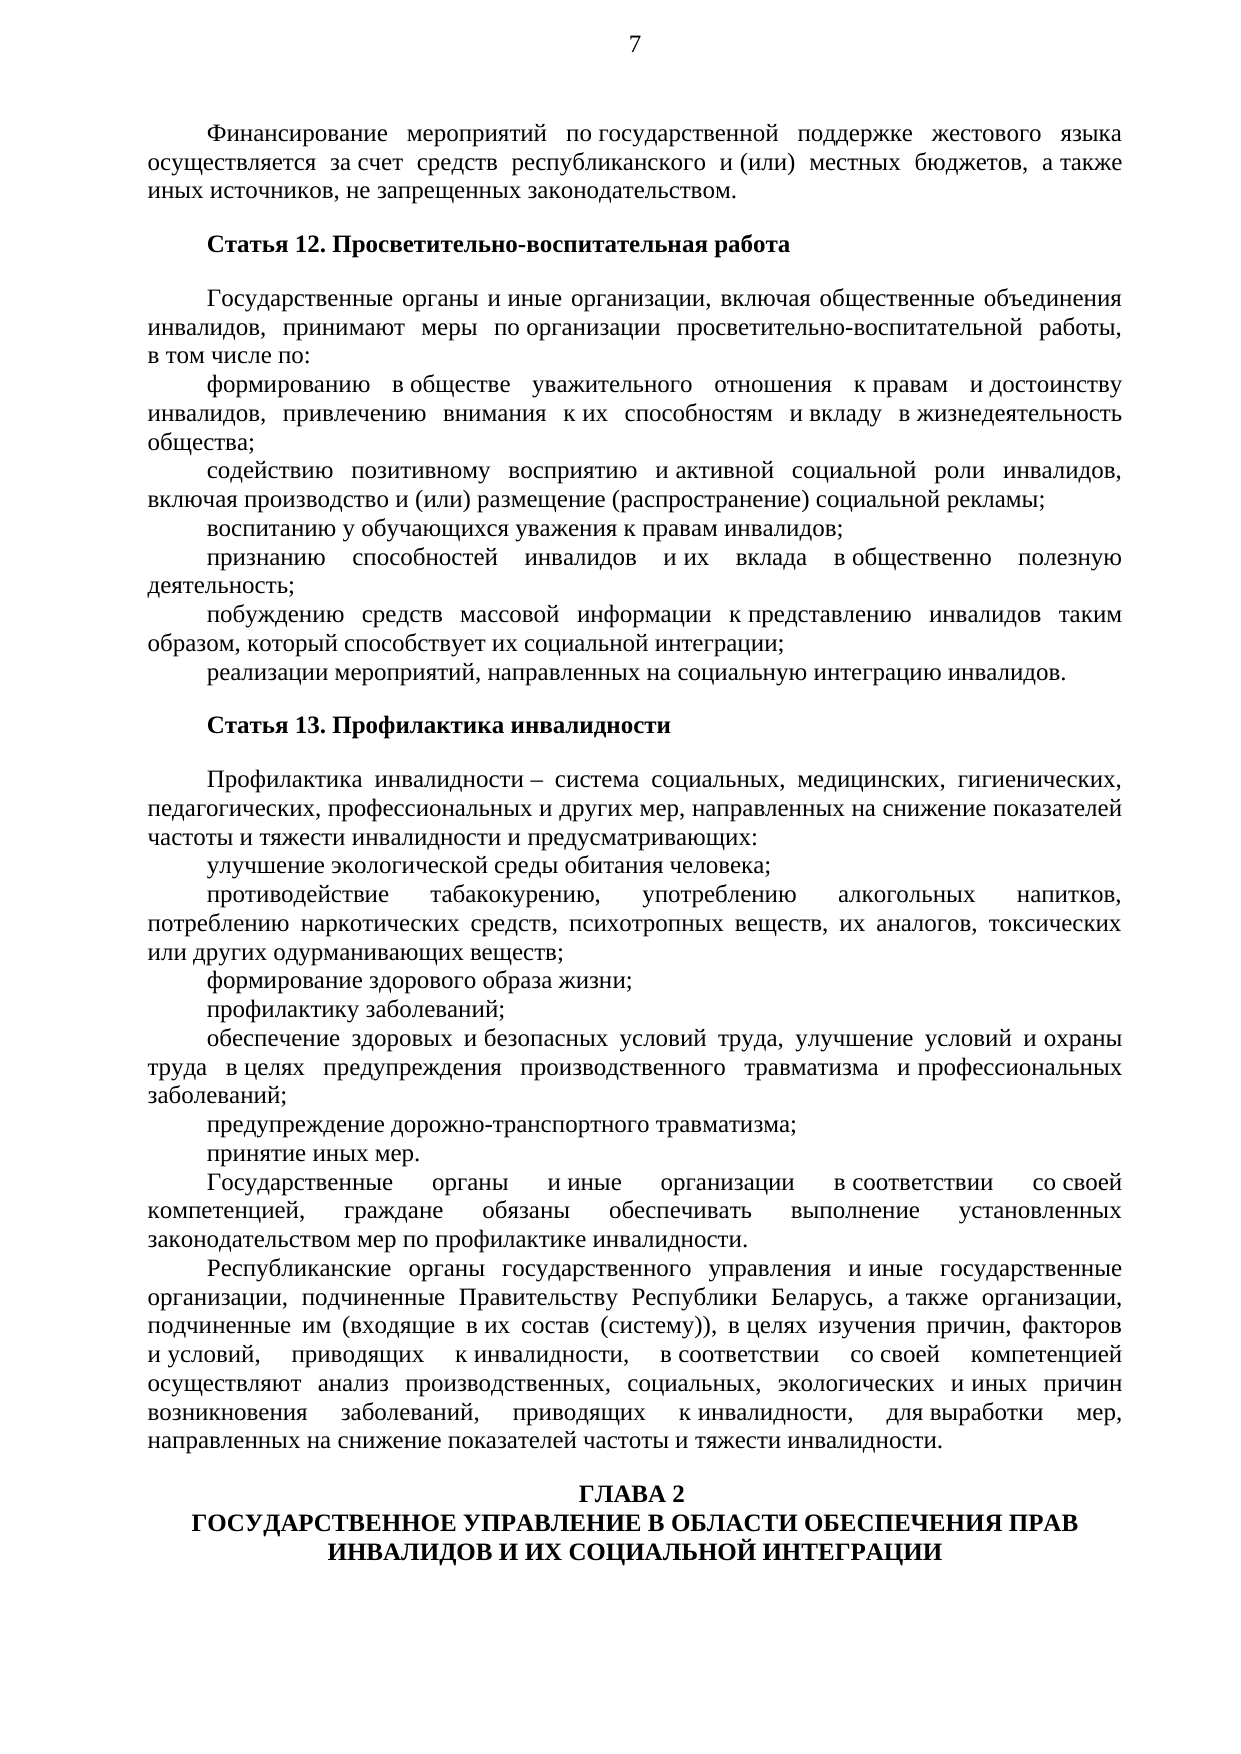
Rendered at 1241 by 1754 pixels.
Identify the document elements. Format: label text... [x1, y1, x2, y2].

text ГЛАВА 2 ГОСУДАРСТВЕННОЕ УПРАВЛЕНИЕ В ОБЛАСТИ ОБЕСПЕЧЕНИЯ ПРАВ ИНВАЛИДОВ И ИХ СОЦИАЛЬНОЙ ИНТЕГРАЦИИ [147, 1479, 1122, 1566]
text Статья 12. Просветительно-воспитательная работа [207, 229, 1122, 258]
text Государственные органы и иные организации в соответствии со своей компетенцией, граждане обязаны обеспечивать выполнение установленных законодательством мер по профилактике инвалидности. [147, 1167, 1122, 1253]
text Профилактика инвалидности – система социальных, медицинских, гигиенических, педагогических, профессиональных и других мер, направленных на снижение показателей частоты и тяжести инвалидности и предусматривающих: [147, 764, 1122, 851]
text Государственные органы и иные организации, включая общественные объединения инвалидов, принимают меры по организации просветительно-воспитательной работы, в том числе по: [147, 283, 1122, 369]
text обеспечение здоровых и безопасных условий труда, улучшение условий и охраны труда в целях предупреждения производственного травматизма и профессиональных заболеваний; [147, 1023, 1122, 1109]
text улучшение экологической среды обитания человека; [147, 851, 1122, 879]
text воспитанию у обучающихся уважения к правам инвалидов; [147, 513, 1122, 542]
text Финансирование мероприятий по государственной поддержке жестового языка осуществляется за счет средств республиканского и (или) местных бюджетов, а также иных источников, не запрещенных законодательством. [147, 118, 1122, 204]
text побуждению средств массовой информации к представлению инвалидов таким образом, который способствует их социальной интеграции; [147, 599, 1122, 657]
text Статья 13. Профилактика инвалидности [207, 711, 1122, 739]
text формированию в обществе уважительного отношения к правам и достоинству инвалидов, привлечению внимания к их способностям и вкладу в жизнедеятельность общества; [147, 369, 1122, 456]
text содействию позитивному восприятию и активной социальной роли инвалидов, включая производство и (или) размещение (распространение) социальной рекламы; [147, 456, 1122, 513]
text принятие иных мер. [147, 1138, 1122, 1167]
text профилактику заболеваний; [147, 994, 1122, 1023]
text Республиканские органы государственного управления и иные государственные организации, подчиненные Правительству Республики Беларусь, а также организации, подчиненные им (входящие в их состав (систему)), в целях изучения причин, факторов и условий, приводящих к инвалидности, в соответствии со своей компетенцией осуществляют анализ производственных, социальных, экологических и иных причин возникновения заболеваний, приводящих к инвалидности, для выработки мер, направленных на снижение показателей частоты и тяжести инвалидности. [147, 1253, 1122, 1454]
text формирование здорового образа жизни; [147, 966, 1122, 994]
text реализации мероприятий, направленных на социальную интеграцию инвалидов. [147, 657, 1122, 686]
text предупреждение дорожно-транспортного травматизма; [147, 1109, 1122, 1138]
text признанию способностей инвалидов и их вклада в общественно полезную деятельность; [147, 542, 1122, 599]
text противодействие табакокурению, употреблению алкогольных напитков, потреблению наркотических средств, психотропных веществ, их аналогов, токсических или других одурманивающих веществ; [147, 879, 1122, 966]
